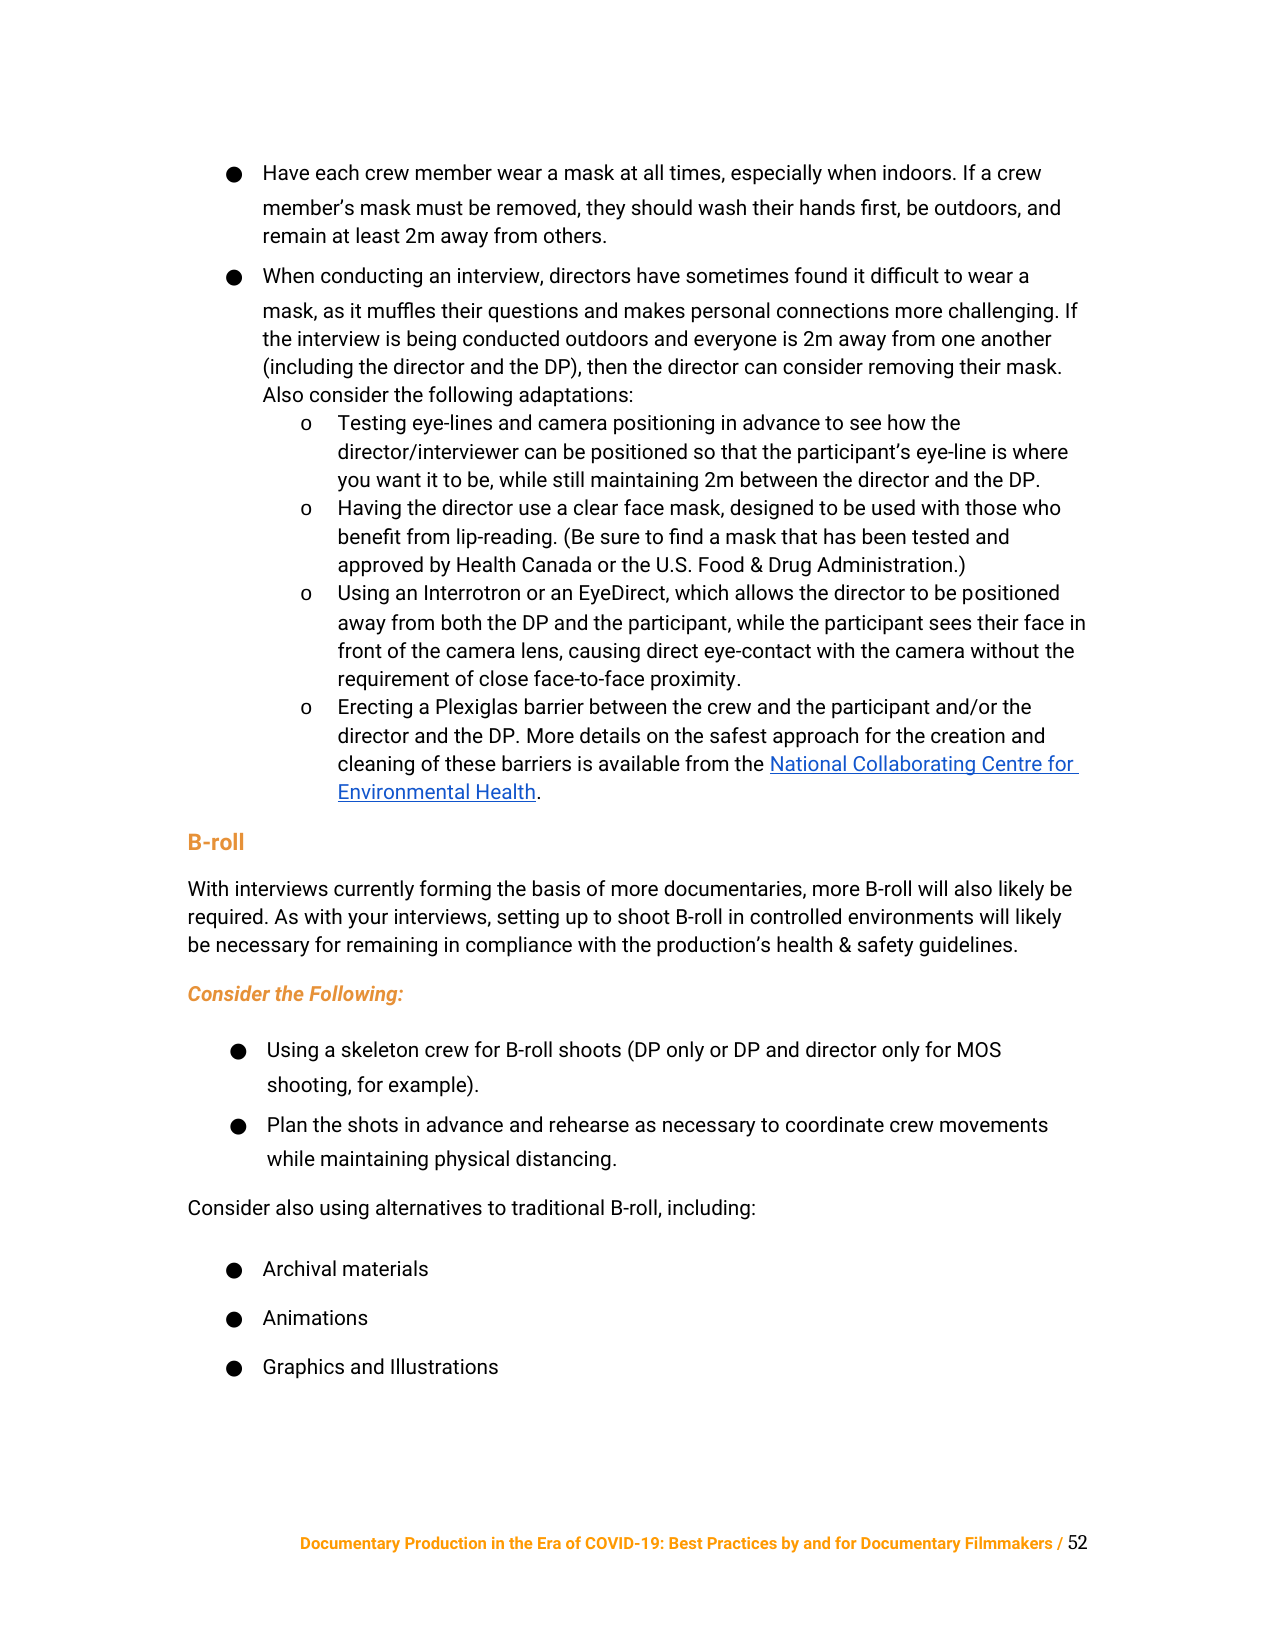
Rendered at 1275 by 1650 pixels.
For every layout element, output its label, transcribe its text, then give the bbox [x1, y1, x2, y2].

list Erecting a Plexiglas barrier between the crew and the participant and/or the director and the DP. More details on the safest approach for the creation and cleaning of these barriers is available from the National Collaborating Centre for Environmental Health. [300, 695, 1087, 804]
list Using an Interrotron or an EyeDirect, which allows the director to be positioned away from both the DP and the participant, while the participant sees their face in front of the camera lens, causing direct eye-contact with the camera without the requirement of close face-to-face proximity. [300, 581, 1087, 691]
list Plan the shots in advance and rehearse as necessary to coordinate crew movements while maintaining physical distancing. [229, 1101, 1087, 1172]
list Archival materials [225, 1245, 1087, 1288]
text Consider also using alternatives to traditional B-roll, including: [187, 1196, 1087, 1221]
text With interviews currently forming the basis of more documentaries, more B-roll will also likely be required. As with your interviews, setting up to shoot B-roll in controlled environments will likely be necessary for remaining in compliance with the production’s health & safety guidelines. [187, 877, 1087, 957]
list Have each crew member wear a mask at all times, especially when indoors. If a crew member’s mask must be removed, they should wash their hands first, be outdoors, and remain at least 2m away from others. [225, 150, 1087, 249]
list Using a skeleton crew for B-roll shoots (DP only or DP and director only for MOS shooting, for example). [229, 1027, 1087, 1097]
list When conducting an interview, directors have sometimes found it difficult to wear a mask, as it muffles their questions and makes personal connections more challenging. If the interview is being conducted outdoors and everyone is 2m away from one another (including the director and the DP), then the director can consider removing their mask. Also consider the following adaptations: [225, 252, 1087, 407]
subtitle Consider the Following: [187, 982, 1087, 1006]
list Testing eye-lines and camera positioning in advance to see how the director/interviewer can be positioned so that the participant’s eye-line is where you want it to be, while still maintaining 2m between the director and the DP. [300, 411, 1087, 492]
list Animations [225, 1294, 1087, 1337]
list Graphics and Illustrations [225, 1343, 1087, 1386]
subtitle B-roll [187, 829, 1087, 856]
list Having the director use a clear face mask, designed to be used with those who benefit from lip-reading. (Be sure to find a mask that has been tested and approved by Health Canada or the U.S. Food & Drug Administration.) [300, 496, 1087, 578]
